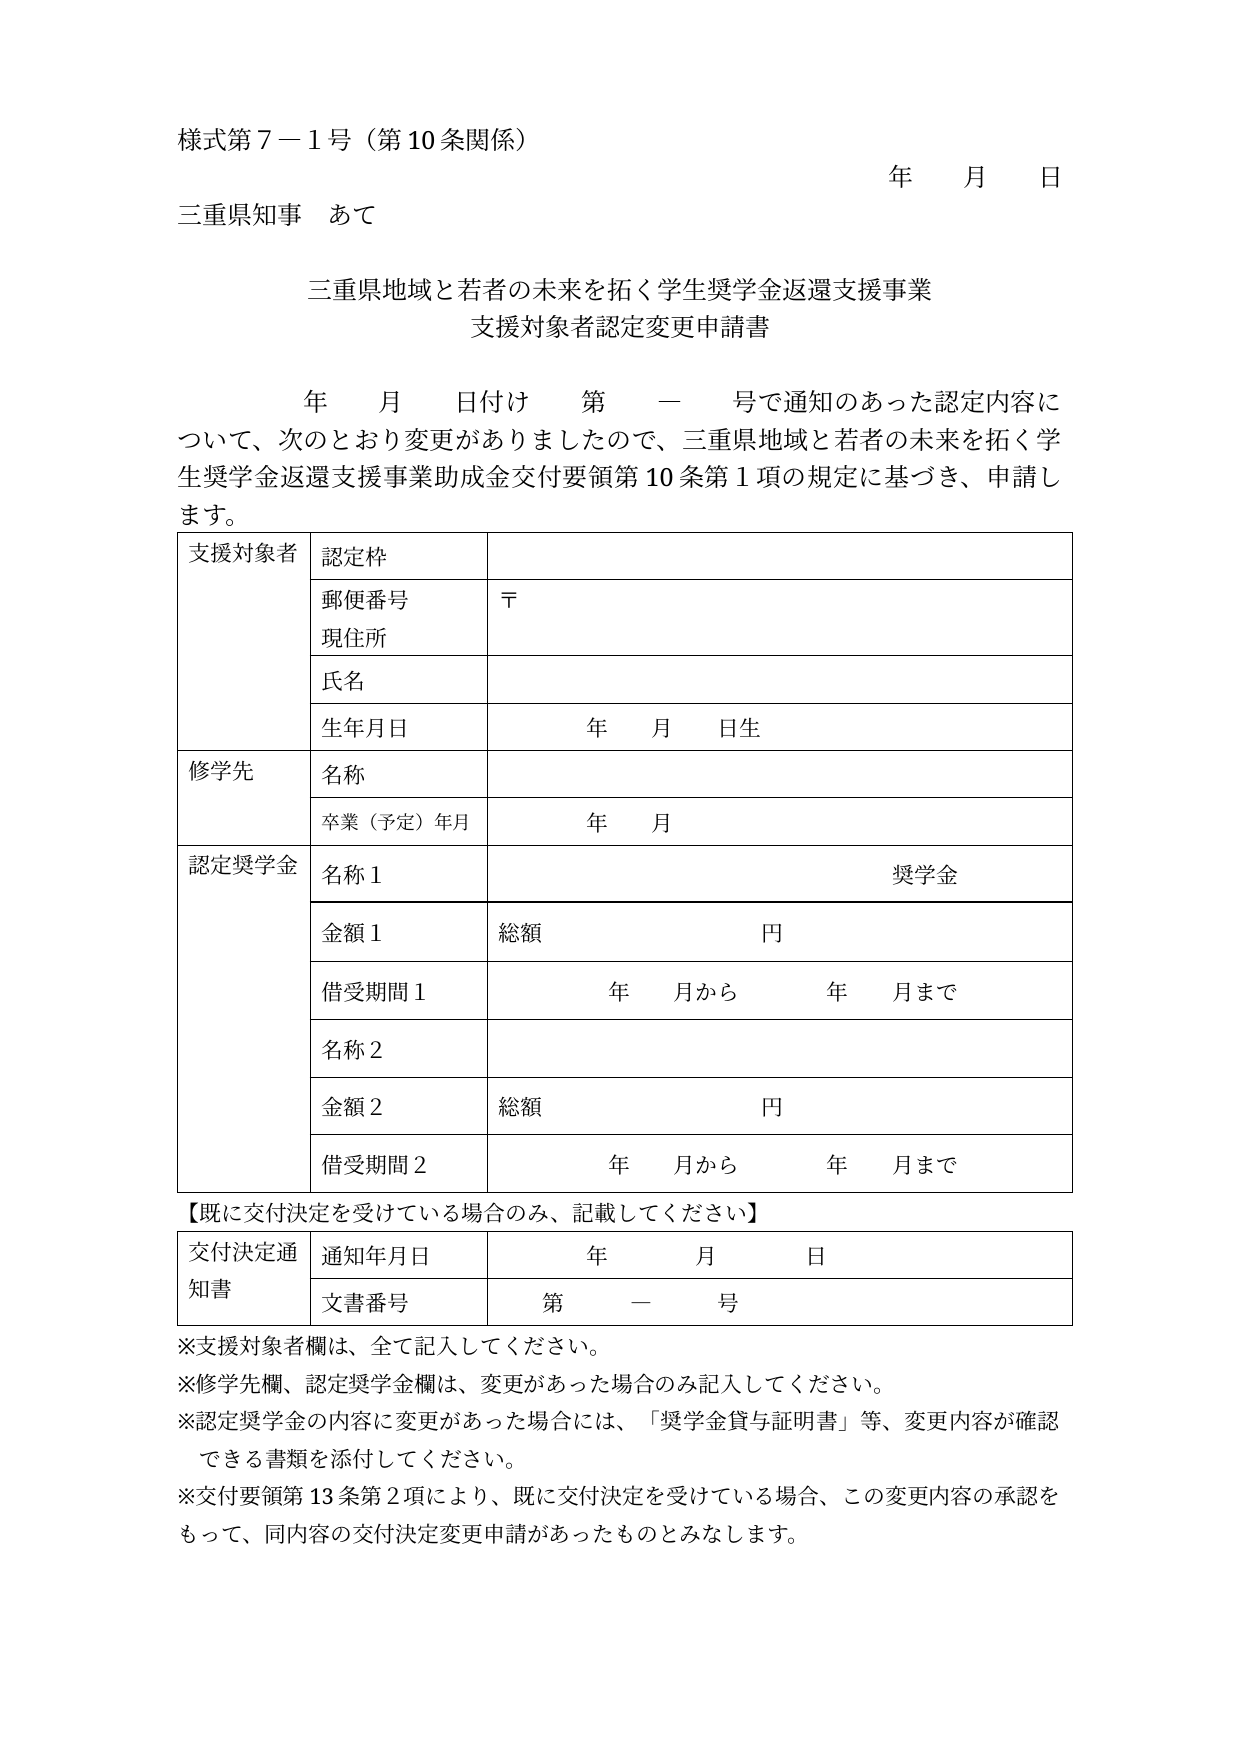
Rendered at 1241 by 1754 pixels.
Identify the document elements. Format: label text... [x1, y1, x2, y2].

table_cell 年 月 [488, 798, 1072, 844]
table_cell 名称 [311, 751, 487, 797]
table_cell 年 月 日生 [488, 704, 1072, 750]
text 様式第７―１号（第10条関係） [177, 119, 1063, 157]
table_cell [488, 1020, 1072, 1077]
table_header 年 月 日 [488, 1232, 1072, 1278]
text 【既に交付決定を受けている場合のみ、記載してください】 [177, 1193, 1063, 1231]
text 年 月 日付け 第 ― 号で通知のあった認定内容について、次のとおり変更がありましたので、三重県地域と若者の未来を拓く学生奨学金返還支援事業助成金交付要領第10条第１項の規定に基づき、申請します。 [177, 382, 1063, 532]
table_cell 文書番号 [311, 1279, 487, 1325]
table_cell 総額 円 [488, 1078, 1072, 1134]
table_cell 郵便番号 現住所 [311, 580, 487, 655]
table_cell [488, 656, 1072, 703]
table_cell 認定奨学金 [178, 846, 310, 1192]
table_cell [488, 751, 1072, 797]
table_cell 氏名 [311, 656, 487, 703]
text 支援対象者認定変更申請書 [177, 307, 1063, 344]
table_cell 奨学金 [488, 846, 1072, 901]
table_cell 修学先 [178, 751, 310, 844]
text 年 月 日 [177, 157, 1063, 194]
text ※認定奨学金の内容に変更があった場合には、「奨学金貸与証明書」等、変更内容が確認できる書類を添付してください。 [177, 1401, 1063, 1476]
table_cell 第 ― 号 [488, 1279, 1072, 1325]
table_cell 借受期間１ [311, 962, 487, 1019]
table_cell 借受期間２ [311, 1135, 487, 1192]
table_header 通知年月日 [311, 1232, 487, 1278]
text ※修学先欄、認定奨学金欄は、変更があった場合のみ記入してください。 [177, 1364, 1063, 1401]
text 三重県地域と若者の未来を拓く学生奨学金返還支援事業 [177, 269, 1063, 307]
table_cell 年 月から 年 月まで [488, 1135, 1072, 1192]
table_cell 〒 [488, 580, 1072, 655]
table_cell 卒業（予定）年月 [311, 798, 487, 844]
table_cell 名称１ [311, 846, 487, 901]
text ※交付要領第13条第２項により、既に交付決定を受けている場合、この変更内容の承認をもって、同内容の交付決定変更申請があったものとみなします。 [177, 1476, 1063, 1551]
table_cell 生年月日 [311, 704, 487, 750]
table_cell 金額１ [311, 903, 487, 961]
table_header [488, 533, 1072, 579]
table_cell 総額 円 [488, 903, 1072, 961]
text ※支援対象者欄は、全て記入してください。 [177, 1326, 1063, 1364]
table_cell 金額２ [311, 1078, 487, 1134]
table_cell 名称２ [311, 1020, 487, 1077]
table_header 支援対象者 [178, 533, 310, 750]
table_header 交付決定通知書 [178, 1232, 310, 1325]
table_header 認定枠 [311, 533, 487, 579]
table_cell 年 月から 年 月まで [488, 962, 1072, 1019]
text 三重県知事 あて [177, 194, 963, 232]
